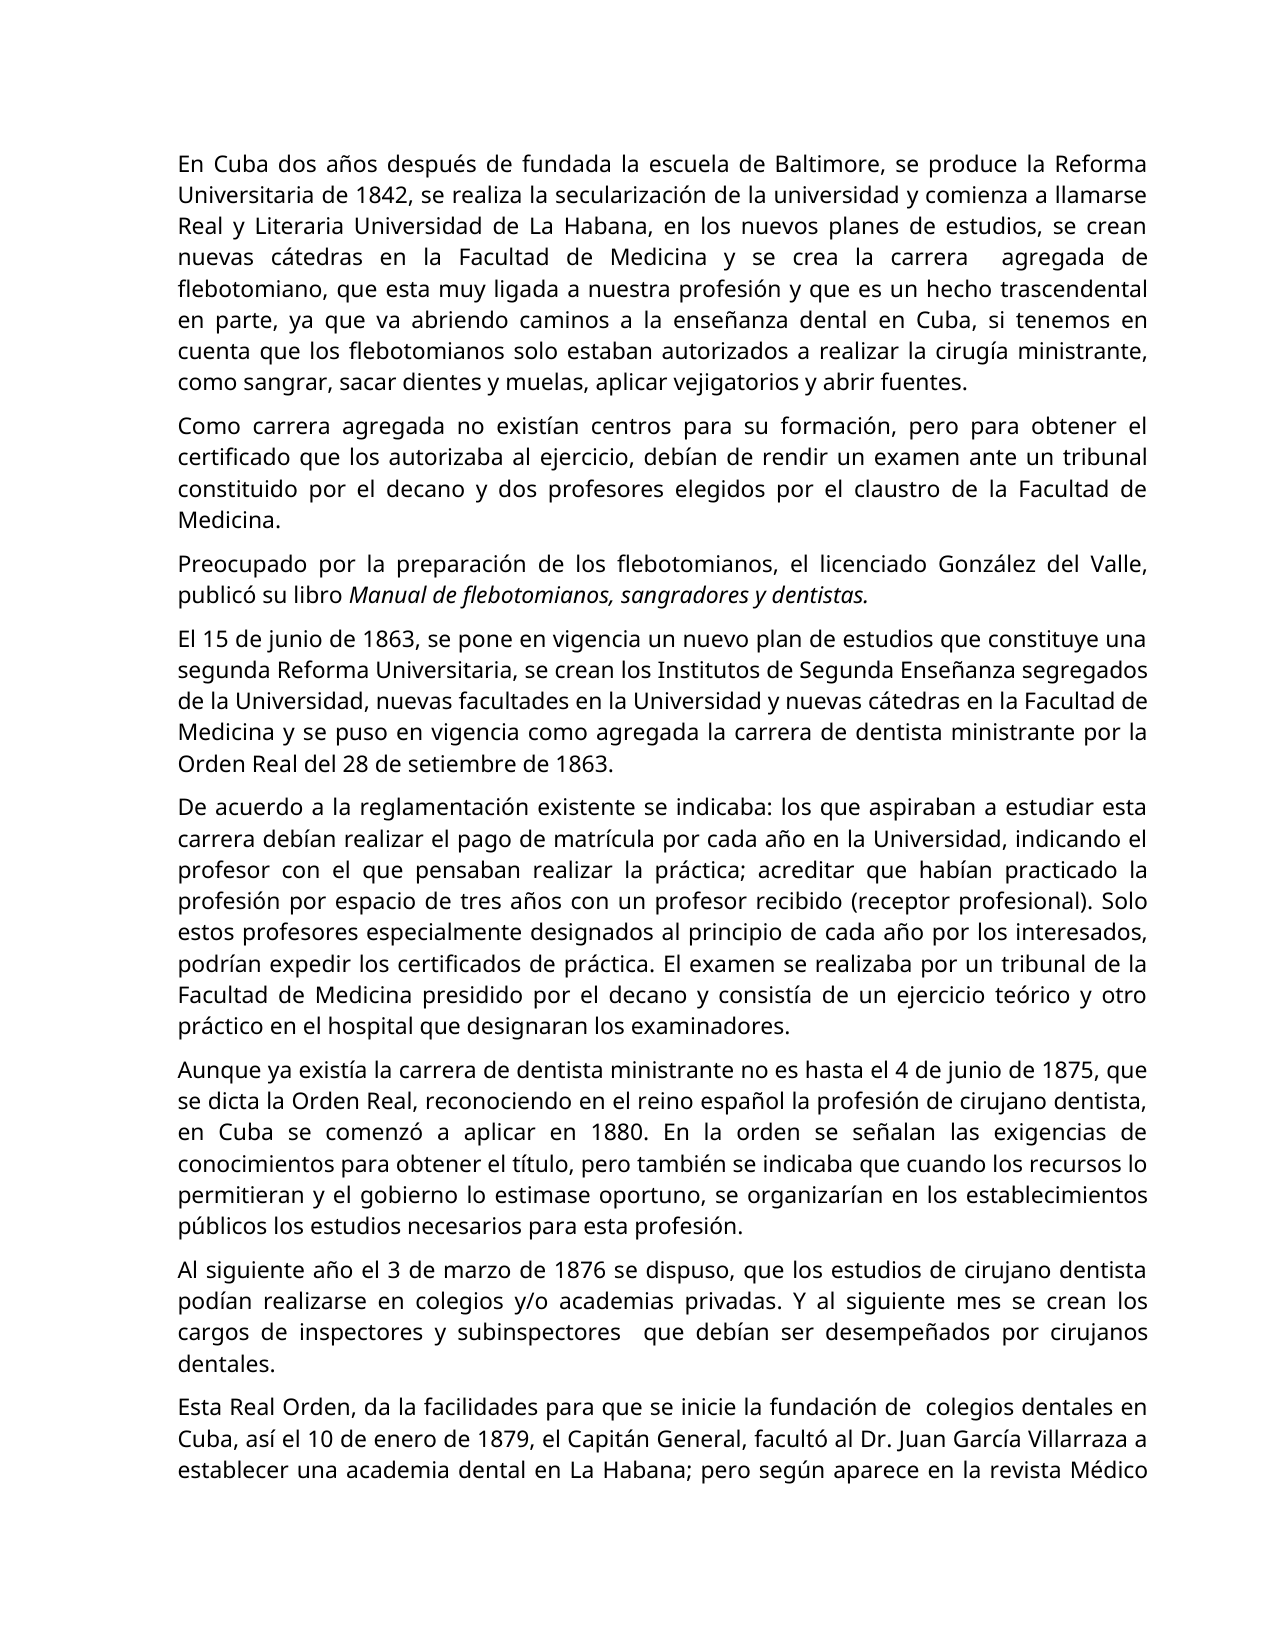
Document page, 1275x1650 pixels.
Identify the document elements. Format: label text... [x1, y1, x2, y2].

text Al siguiente año el 3 de marzo de 1876 se dispuso, que los estudios de cirujano dentista podían realizarse en colegios y/o academias privadas. Y al siguiente mes se crean los cargos de inspectores y subinspectores que debían ser desempeñados por cirujanos dentales. [177, 1254, 1149, 1379]
text Preocupado por la preparación de los flebotomianos, el licenciado González del Valle, publicó su libro Manual de flebotomianos, sangradores y dentistas. [177, 548, 1149, 610]
text De acuerdo a la reglamentación existente se indicaba: los que aspiraban a estudiar esta carrera debían realizar el pago de matrícula por cada año en , indicando el profesor con el que pensaban realizar la práctica; acreditar que habían practicado la profesión por espacio de tres años con un profesor recibido (receptor profesional). Solo estos profesores especialmente designados al principio de cada año por los interesados, podrían expedir los certificados de práctica. El examen se realizaba por un tribunal de de Medicina presidido por el decano y consistía de un ejercicio teórico y otro práctico en el hospital que designaran los examinadores. [177, 791, 1149, 1041]
text El 15 de junio de 1863, se pone en vigencia un nuevo plan de estudios que constituye una segunda Reforma Universitaria, se crean los Institutos de Segunda Enseñanza segregados de , nuevas facultades en y nuevas cátedras en de Medicina y se puso en vigencia como agregada la carrera de dentista ministrante por del 28 de setiembre de 1863. [177, 623, 1149, 779]
text En Cuba dos años después de fundada la escuela de Baltimore, se produce de 1842, se realiza la secularización de la universidad y comienza a llamarse Real y Literaria Universidad de , en los nuevos planes de estudios, se crean nuevas cátedras en de Medicina y se crea la carrera agregada de flebotomiano, que esta muy ligada a nuestra profesión y que es un hecho trascendental en parte, ya que va abriendo caminos a la enseñanza dental en Cuba, si tenemos en cuenta que los flebotomianos solo estaban autorizados a realizar la cirugía ministrante, como sangrar, sacar dientes y muelas, aplicar vejigatorios y abrir fuentes. [177, 148, 1149, 398]
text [177, 1391, 1149, 1485]
text Como carrera agregada no existían centros para su formación, pero para obtener el certificado que los autorizaba al ejercicio, debían de rendir un examen ante un tribunal constituido por el decano y dos profesores elegidos por el claustro de de Medicina. [177, 410, 1149, 535]
text Aunque ya existía la carrera de dentista ministrante no es hasta el 4 de junio de 1875, que se dicta , reconociendo en el reino español la profesión de cirujano dentista, en Cuba se comenzó a aplicar en 1880. En la orden se señalan las exigencias de conocimientos para obtener el título, pero también se indicaba que cuando los recursos lo permitieran y el gobierno lo estimase oportuno, se organizarían en los establecimientos públicos los estudios necesarios para esta profesión. [177, 1054, 1149, 1241]
